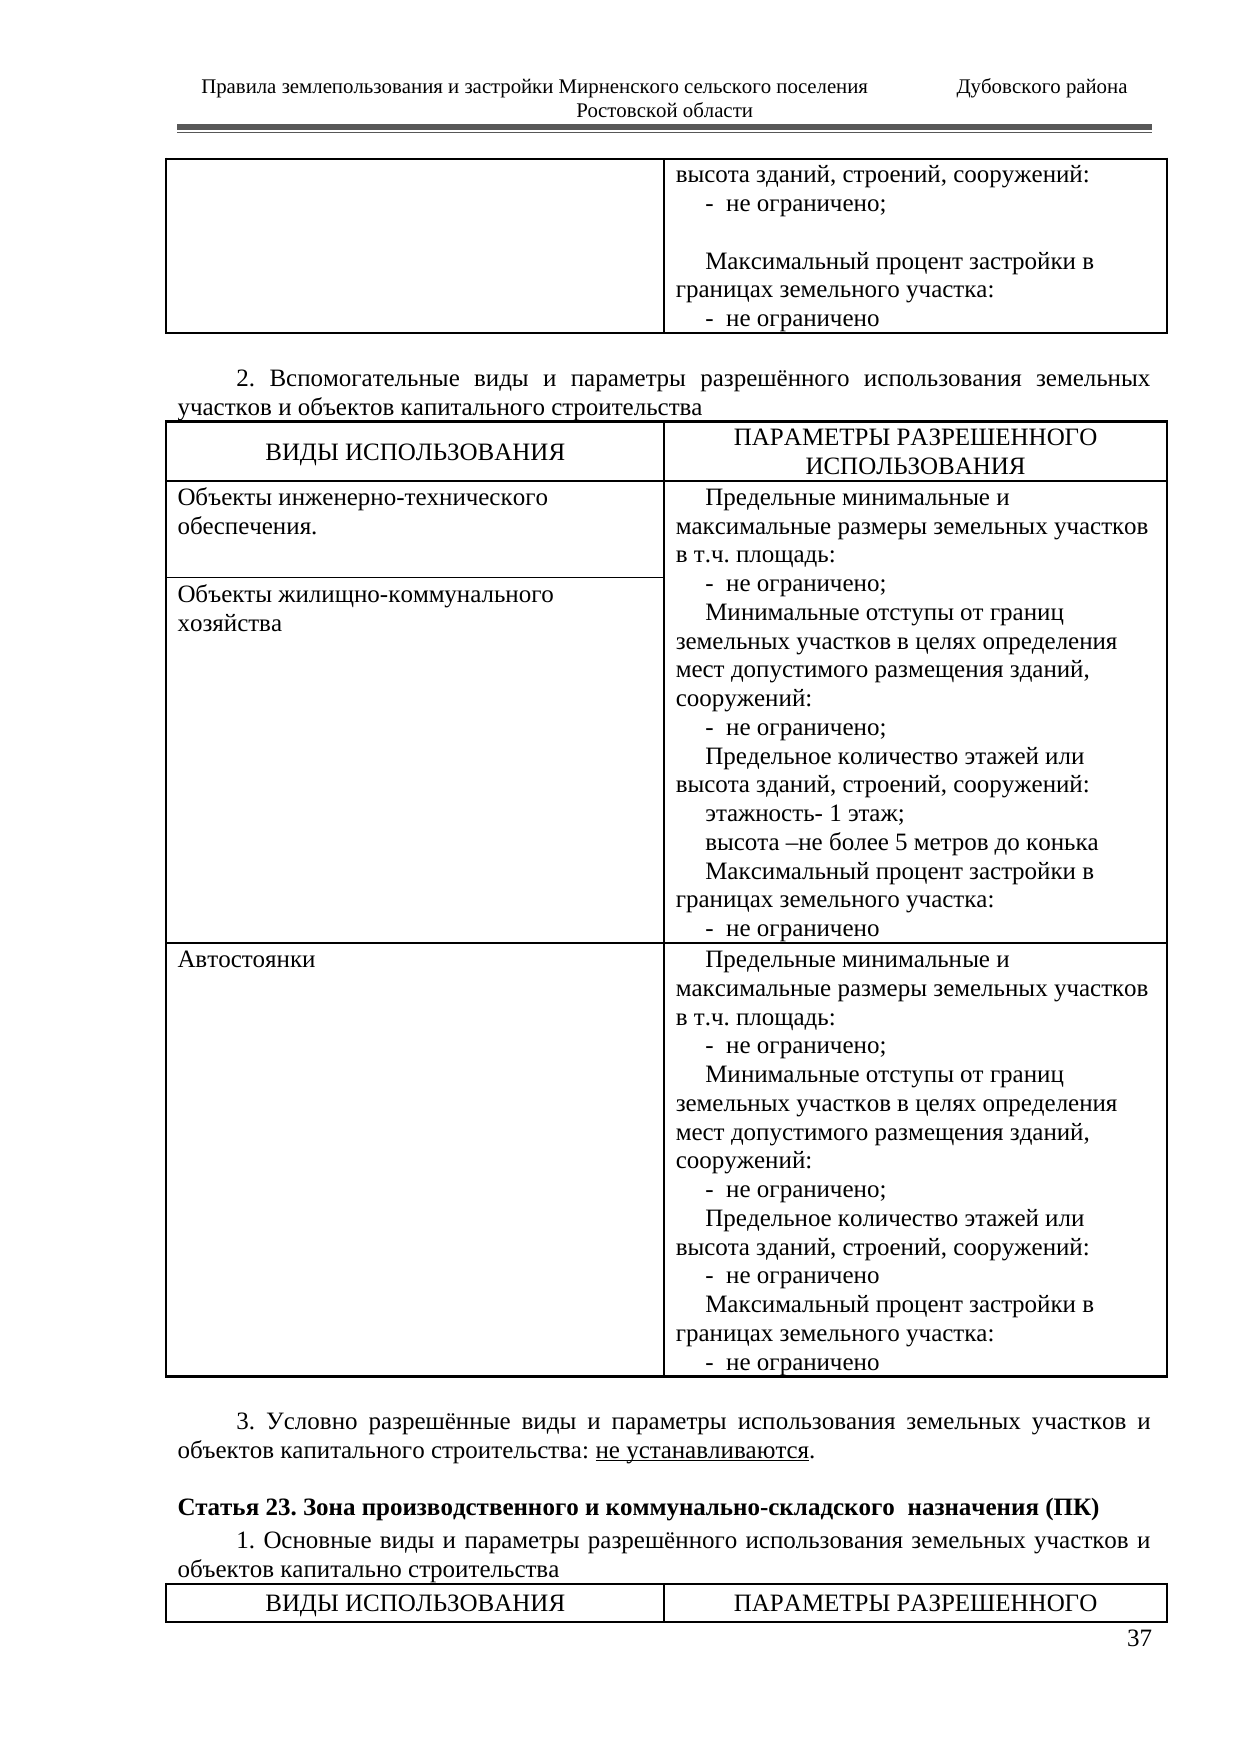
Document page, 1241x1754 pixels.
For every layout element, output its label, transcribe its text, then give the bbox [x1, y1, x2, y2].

subtitle Статья 23. Зона производственного и коммунально-складского назначения (ПК) [177, 1492, 1152, 1521]
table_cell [167, 160, 663, 332]
table_cell Предельные минимальные и максимальные размеры земельных участков в т.ч. площадь: - не ограничено; Минимальные отступы от границ земельных участков в целях определения мест допустимого размещения зданий, сооружений: - не ограничено; Предельное количество этажей или высота зданий, строений, сооружений: этажность- 1 этаж; высота –не более 5 метров до конька Максимальный процент застройки в границах земельного участка: - не ограничено [665, 482, 1166, 942]
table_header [665, 1585, 1166, 1621]
table_header ВИДЫ ИСПОЛЬЗОВАНИЯ [167, 423, 663, 480]
text 1. Основные виды и параметры разрешённого использования земельных участков и объектов капитально строительства [177, 1525, 1152, 1583]
text 3. Условно разрешённые виды и параметры использования земельных участков и объектов капитального строительства: не устанавливаются. [177, 1406, 1152, 1464]
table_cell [665, 160, 1166, 332]
table_cell Предельные минимальные и максимальные размеры земельных участков в т.ч. площадь: - не ограничено; Минимальные отступы от границ земельных участков в целях определения мест допустимого размещения зданий, сооружений: - не ограничено; Предельное количество этажей или высота зданий, строений, сооружений: - не ограничено Максимальный процент застройки в границах земельного участка: - не ограничено [665, 944, 1166, 1375]
table_cell Объекты инженерно-технического обеспечения. [167, 482, 663, 577]
text 2. Вспомогательные виды и параметры разрешённого использования земельных участков и объектов капитального строительства [177, 363, 1152, 420]
table_cell Автостоянки [167, 944, 663, 1375]
table_cell Объекты жилищно-коммунального хозяйства [167, 578, 663, 942]
table_header ВИДЫ ИСПОЛЬЗОВАНИЯ [167, 1585, 663, 1621]
table_header ПАРАМЕТРЫ РАЗРЕШЕННОГО ИСПОЛЬЗОВАНИЯ [665, 423, 1166, 480]
